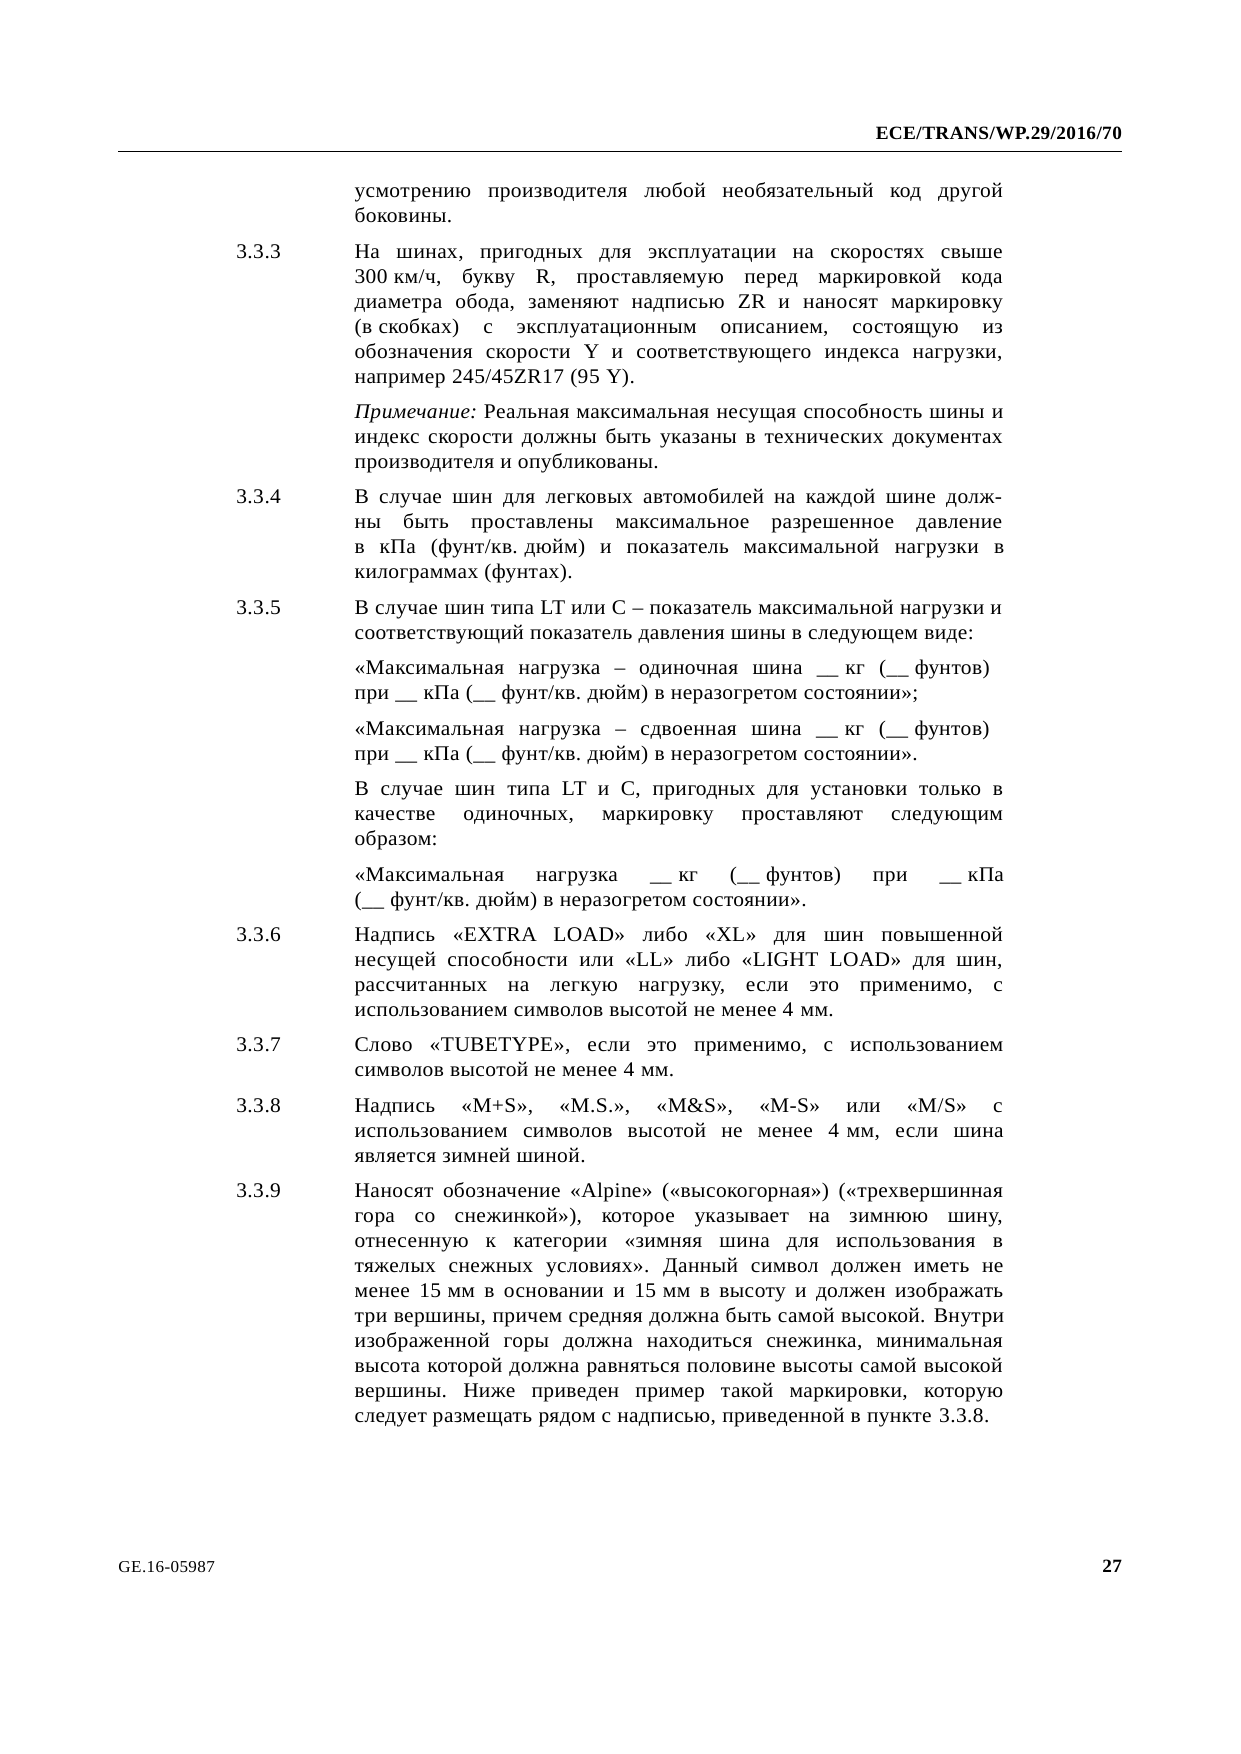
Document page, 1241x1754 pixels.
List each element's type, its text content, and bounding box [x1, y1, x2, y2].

text 3.3.6 Надпись «EXTRA LOAD» либо «XL» для шин повышенной несущей способности или «LL» либо «LIGHT LOAD» для шин, рассчитанных на легкую нагрузку, если это применимо, с использованием символов высотой не менее 4 мм. [236, 921, 1004, 1021]
text 3.3.4 В случае шин для легковых автомобилей на каждой шине долж- ны быть проставлены максимальное разрешенное давление в кПа (фунт/кв. дюйм) и показатель максимальной нагрузки в килограммах (фунтах). [236, 483, 1004, 583]
text «Максимальная нагрузка – сдвоенная шина __ кг (__ фунтов) при __ кПа (__ фунт/кв. дюйм) в неразогретом состоянии». [354, 715, 1004, 765]
text 3.3.8 Надпись «M+S», «M.S.», «M&S», «M-S» или «M/S» с использованием символов высотой не менее 4 мм, если шина является зимней шиной. [236, 1092, 1004, 1167]
text 3.3.7 Слово «TUBETYPE», если это применимо, с использованием символов высотой не менее 4 мм. [236, 1031, 1004, 1081]
text «Максимальная нагрузка __ кг (__ фунтов) при __ кПа (__ фунт/кв. дюйм) в неразогретом состоянии». [354, 861, 1004, 911]
text «Максимальная нагрузка – одиночная шина __ кг (__ фунтов) при __ кПа (__ фунт/кв. дюйм) в неразогретом состоянии»; [354, 654, 1004, 704]
text 3.3.9 Наносят обозначение «Alpine» («высокогорная») («трехвершинная гора со снежинкой»), которое указывает на зимнюю шину, отнесенную к категории «зимняя шина для использования в тяжелых снежных условиях». Данный символ должен иметь не менее 15 мм в основании и 15 мм в высоту и должен изображать три вершины, причем средняя должна быть самой высокой. Внутри изображенной горы должна находиться снежинка, минимальная высота которой должна равняться половине высоты самой высокой вершины. Ниже приведен пример такой маркировки, которую следует размещать рядом с надписью, приведенной в пункте 3.3.8. [236, 1177, 1004, 1427]
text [236, 177, 1004, 227]
text 3.3.3 На шинах, пригодных для эксплуатации на скоростях свыше 300 км/ч, букву R, проставляемую перед маркировкой кода диаметра обода, заменяют надписью ZR и наносят маркировку (в скобках) с эксплуатационным описанием, состоящую из обозначения скорости Y и соответствующего индекса нагрузки, например 245/45ZR17 (95 Y). [236, 238, 1004, 388]
text В случае шин типа LT и С, пригодных для установки только в качестве одиночных, маркировку проставляют следующим образом: [354, 775, 1004, 850]
text 3.3.5 В случае шин типа LT или С – показатель максимальной нагрузки и соответствующий показатель давления шины в следующем виде: [236, 594, 1004, 644]
text Примечание: Реальная максимальная несущая способность шины и индекс скорости должны быть указаны в технических документах производителя и опубликованы. [354, 398, 1004, 473]
